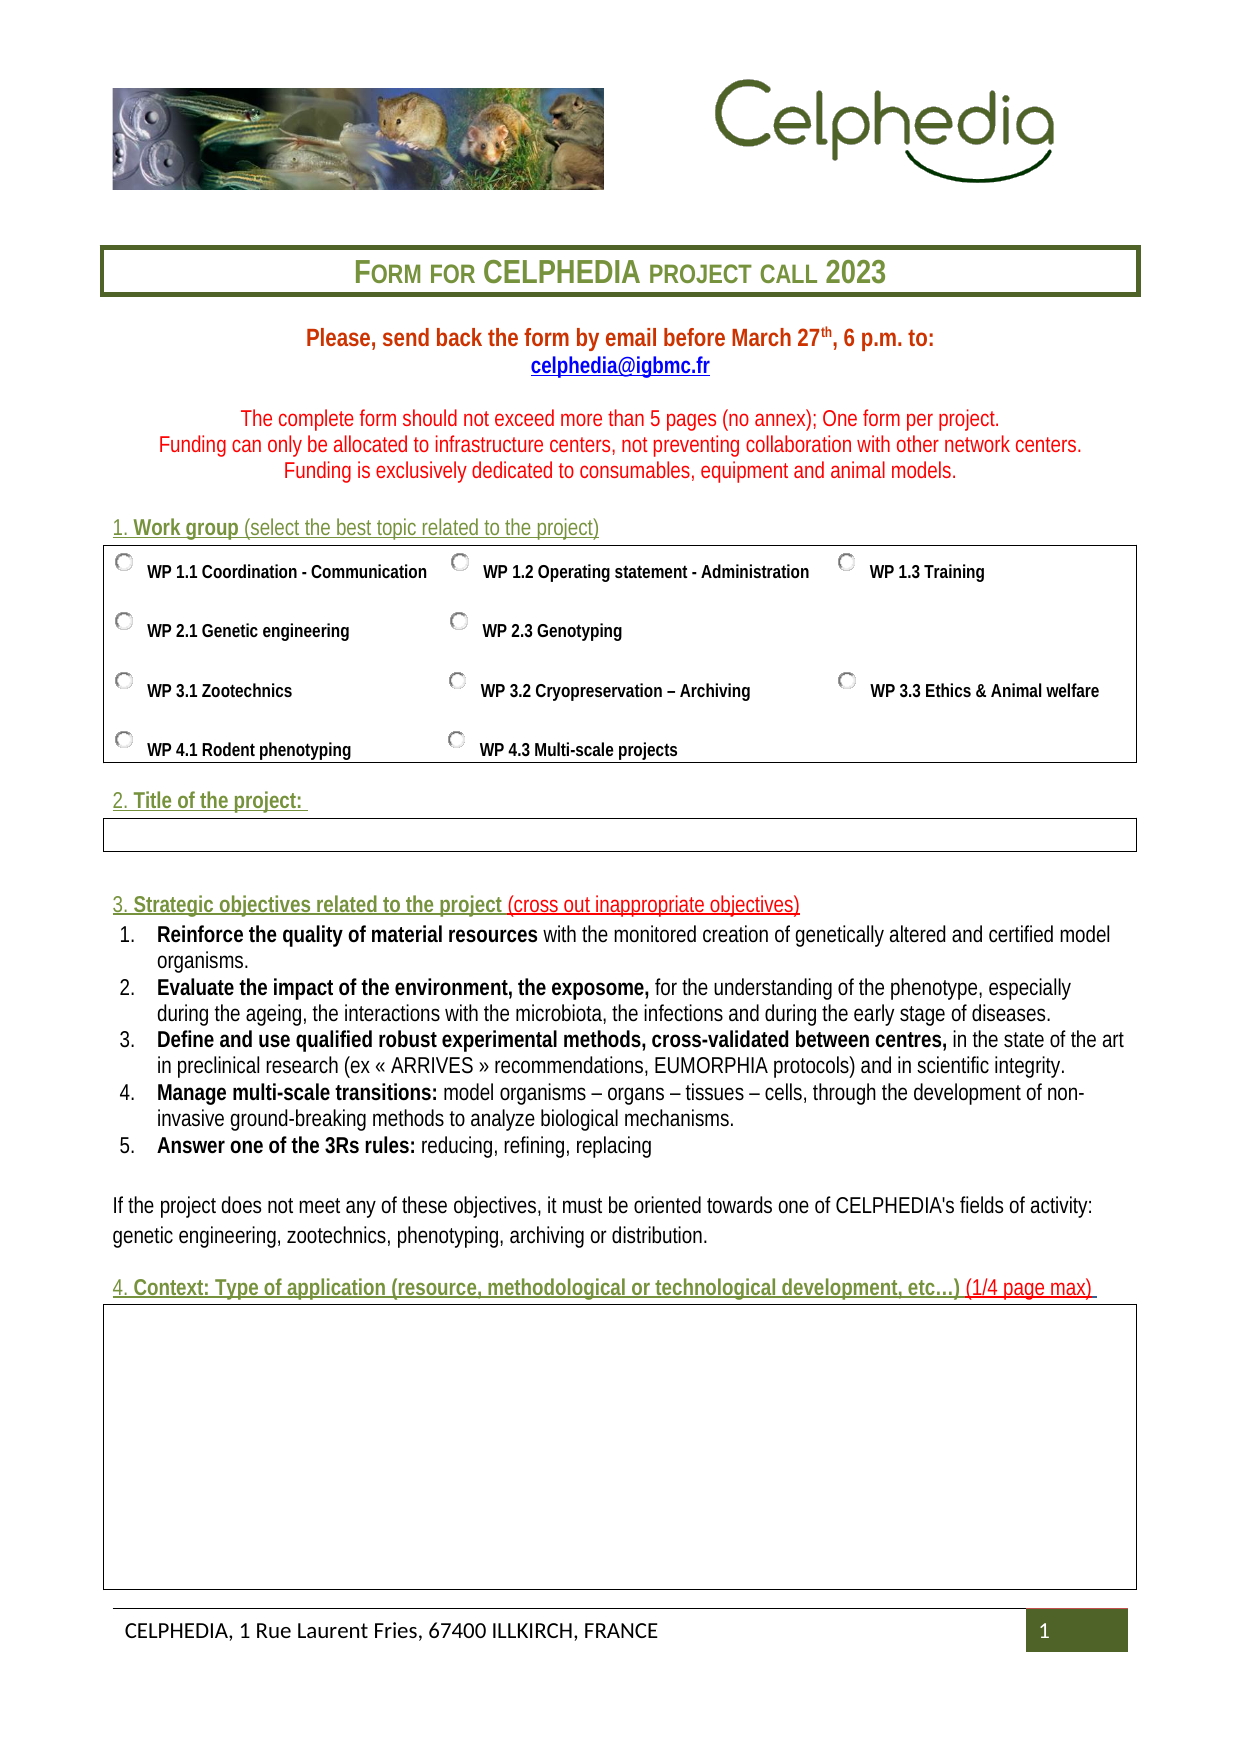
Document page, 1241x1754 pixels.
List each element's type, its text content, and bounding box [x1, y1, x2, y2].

subtitle 4. Context: Type of application (resource, methodological or technological development, etc…) (1/4 page max) [112, 1273, 1128, 1300]
list Evaluate the impact of the environment, the exposome, for the understanding of the phenotype, especially during the ageing, the interactions with the microbiota, the infections and during the early stage of diseases. [119, 973, 1128, 1026]
picture [712, 73, 1057, 190]
text celphedia@igbmc.fr [112, 352, 1128, 378]
text WP 4.1 Rodent phenotyping WP 4.3 Multi-scale projects [104, 722, 1136, 762]
text Funding is exclusively dedicated to consumables, equipment and animal models. [112, 457, 1128, 484]
text WP 3.1 Zootechnics WP 3.2 Cryopreservation – Archiving WP 3.3 Ethics & Animal welfare [104, 663, 1136, 701]
text Funding can only be allocated to infrastructure centers, not preventing collaboration with other network centers. [112, 431, 1128, 457]
list Answer one of the 3Rs rules: reducing, refining, replacing [119, 1132, 1128, 1158]
subtitle 2. Title of the project: [112, 787, 1128, 814]
subtitle 3. Strategic objectives related to the project (cross out inappropriate objectives) [112, 891, 1128, 917]
picture [112, 88, 604, 190]
subtitle 1. Work group (select the best topic related to the project) [112, 514, 1128, 541]
list Manage multi-scale transitions: model organisms – organs – tissues – cells, through the development of non-invasive ground-breaking methods to analyze biological mechanisms. [119, 1079, 1128, 1132]
text WP 2.1 Genetic engineering WP 2.3 Genotyping [104, 604, 1136, 642]
text If the project does not meet any of these objectives, it must be oriented towards one of CELPHEDIA's fields of activity: genetic engineering, zootechnics, phenotyping, archiving or distribution. [112, 1192, 1128, 1249]
list Reinforce the quality of material resources with the monitored creation of genetically altered and certified model organisms. [119, 921, 1128, 973]
text Please, send back the form by email before March 27th, 6 p.m. to: [112, 323, 1128, 352]
text WP 1.1 Coordination - Communication WP 1.2 Operating statement - Administration WP 1.3 Training [104, 546, 1136, 583]
list Define and use qualified robust experimental methods, cross-validated between centres, in the state of the art in preclinical research (ex « ARRIVES » recommendations, EUMORPHIA protocols) and in scientific integrity. [119, 1026, 1128, 1079]
text The complete form should not exceed more than 5 pages (no annex); One form per project. [112, 405, 1128, 431]
text Form for CELPHEDIA project call 2023 [104, 250, 1136, 292]
